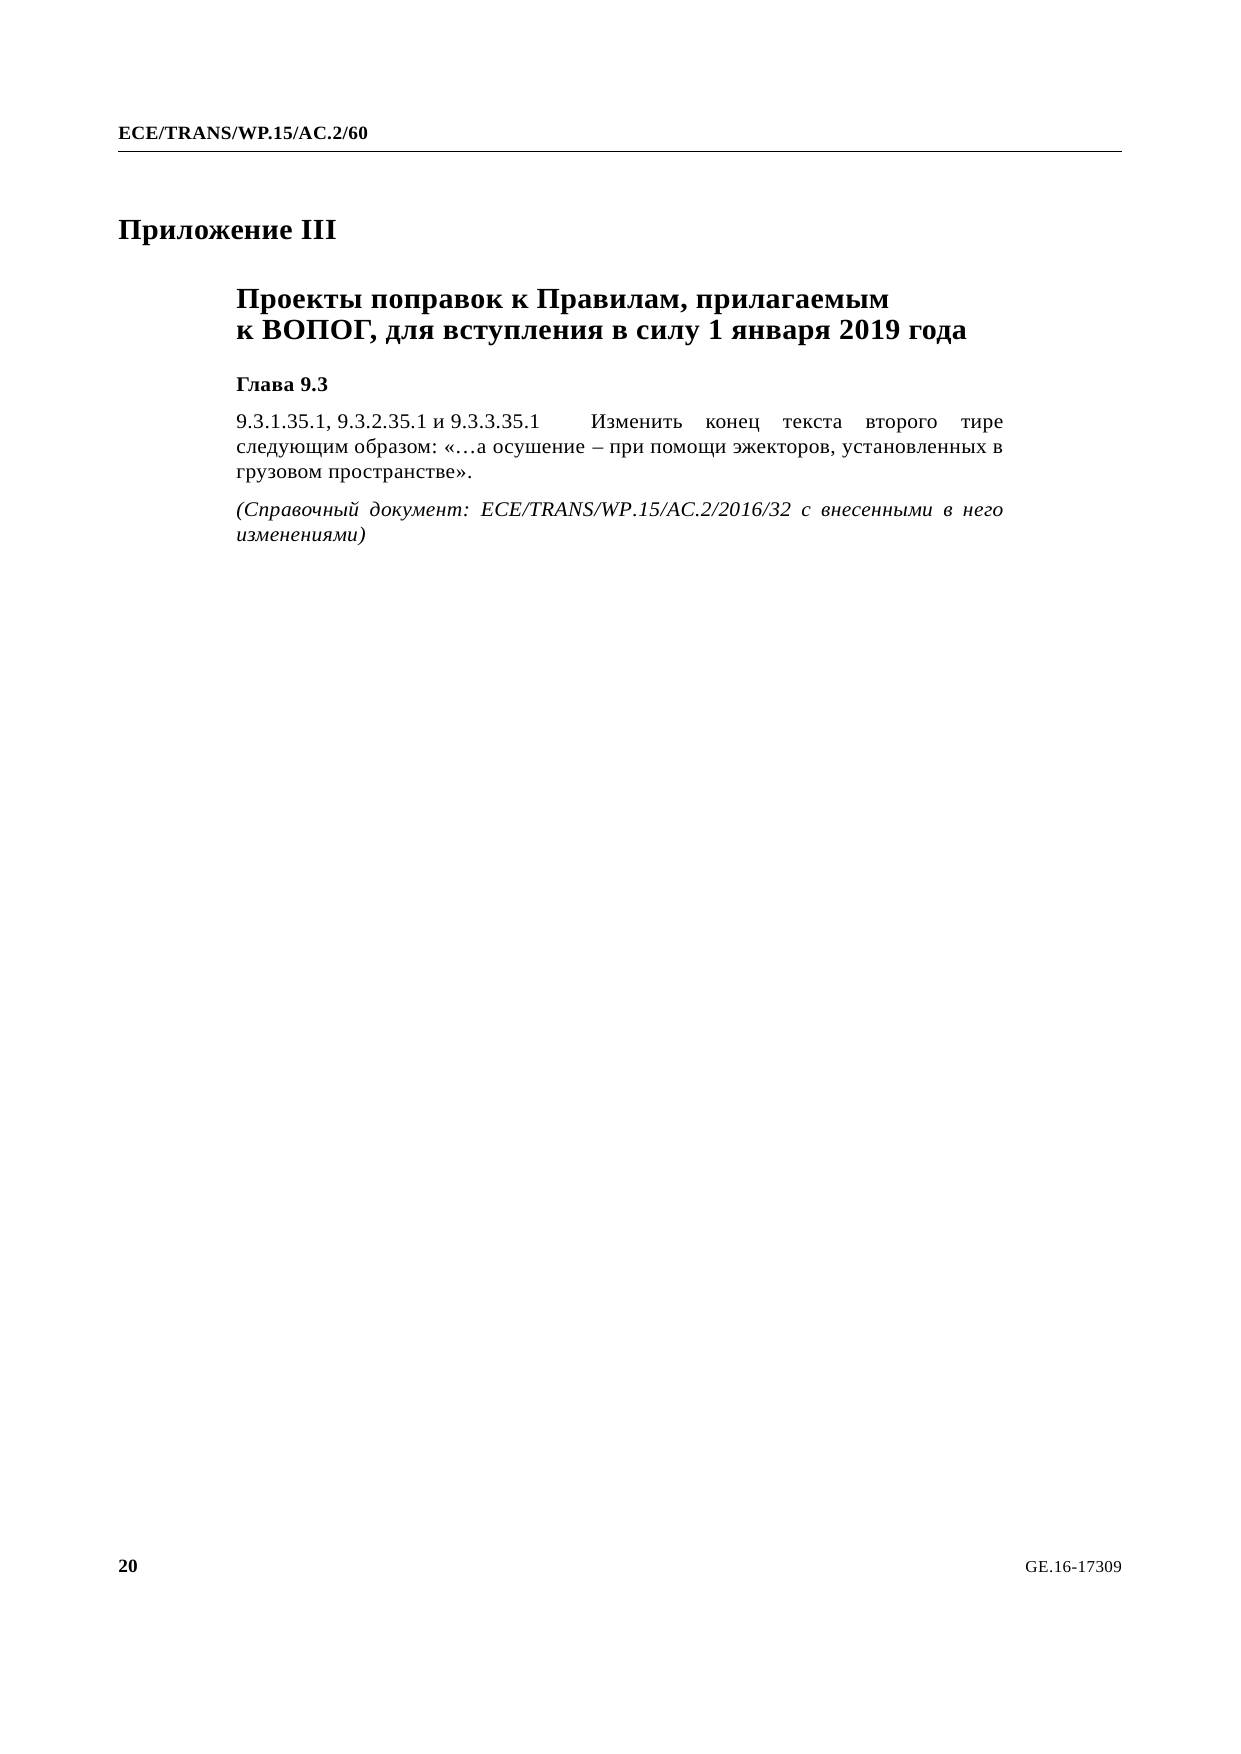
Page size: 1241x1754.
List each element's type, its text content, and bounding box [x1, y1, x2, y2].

text Проекты поправок к Правилам, прилагаемым к ВОПОГ, для вступления в силу 1 января 2019 года [118, 283, 1004, 346]
text Приложение III [118, 215, 1004, 246]
text 9.3.1.35.1, 9.3.2.35.1 и 9.3.3.35.1 Изменить конец текста второго тире следующим образом: «…а осушение – при помощи эжекторов, установленных в грузовом пространстве». [236, 408, 1004, 483]
text Глава 9.3 [118, 371, 1004, 396]
text (Справочный документ: ECE/TRANS/WP.15/AC.2/2016/32 с внесенными в него изменениями) [236, 496, 1004, 546]
